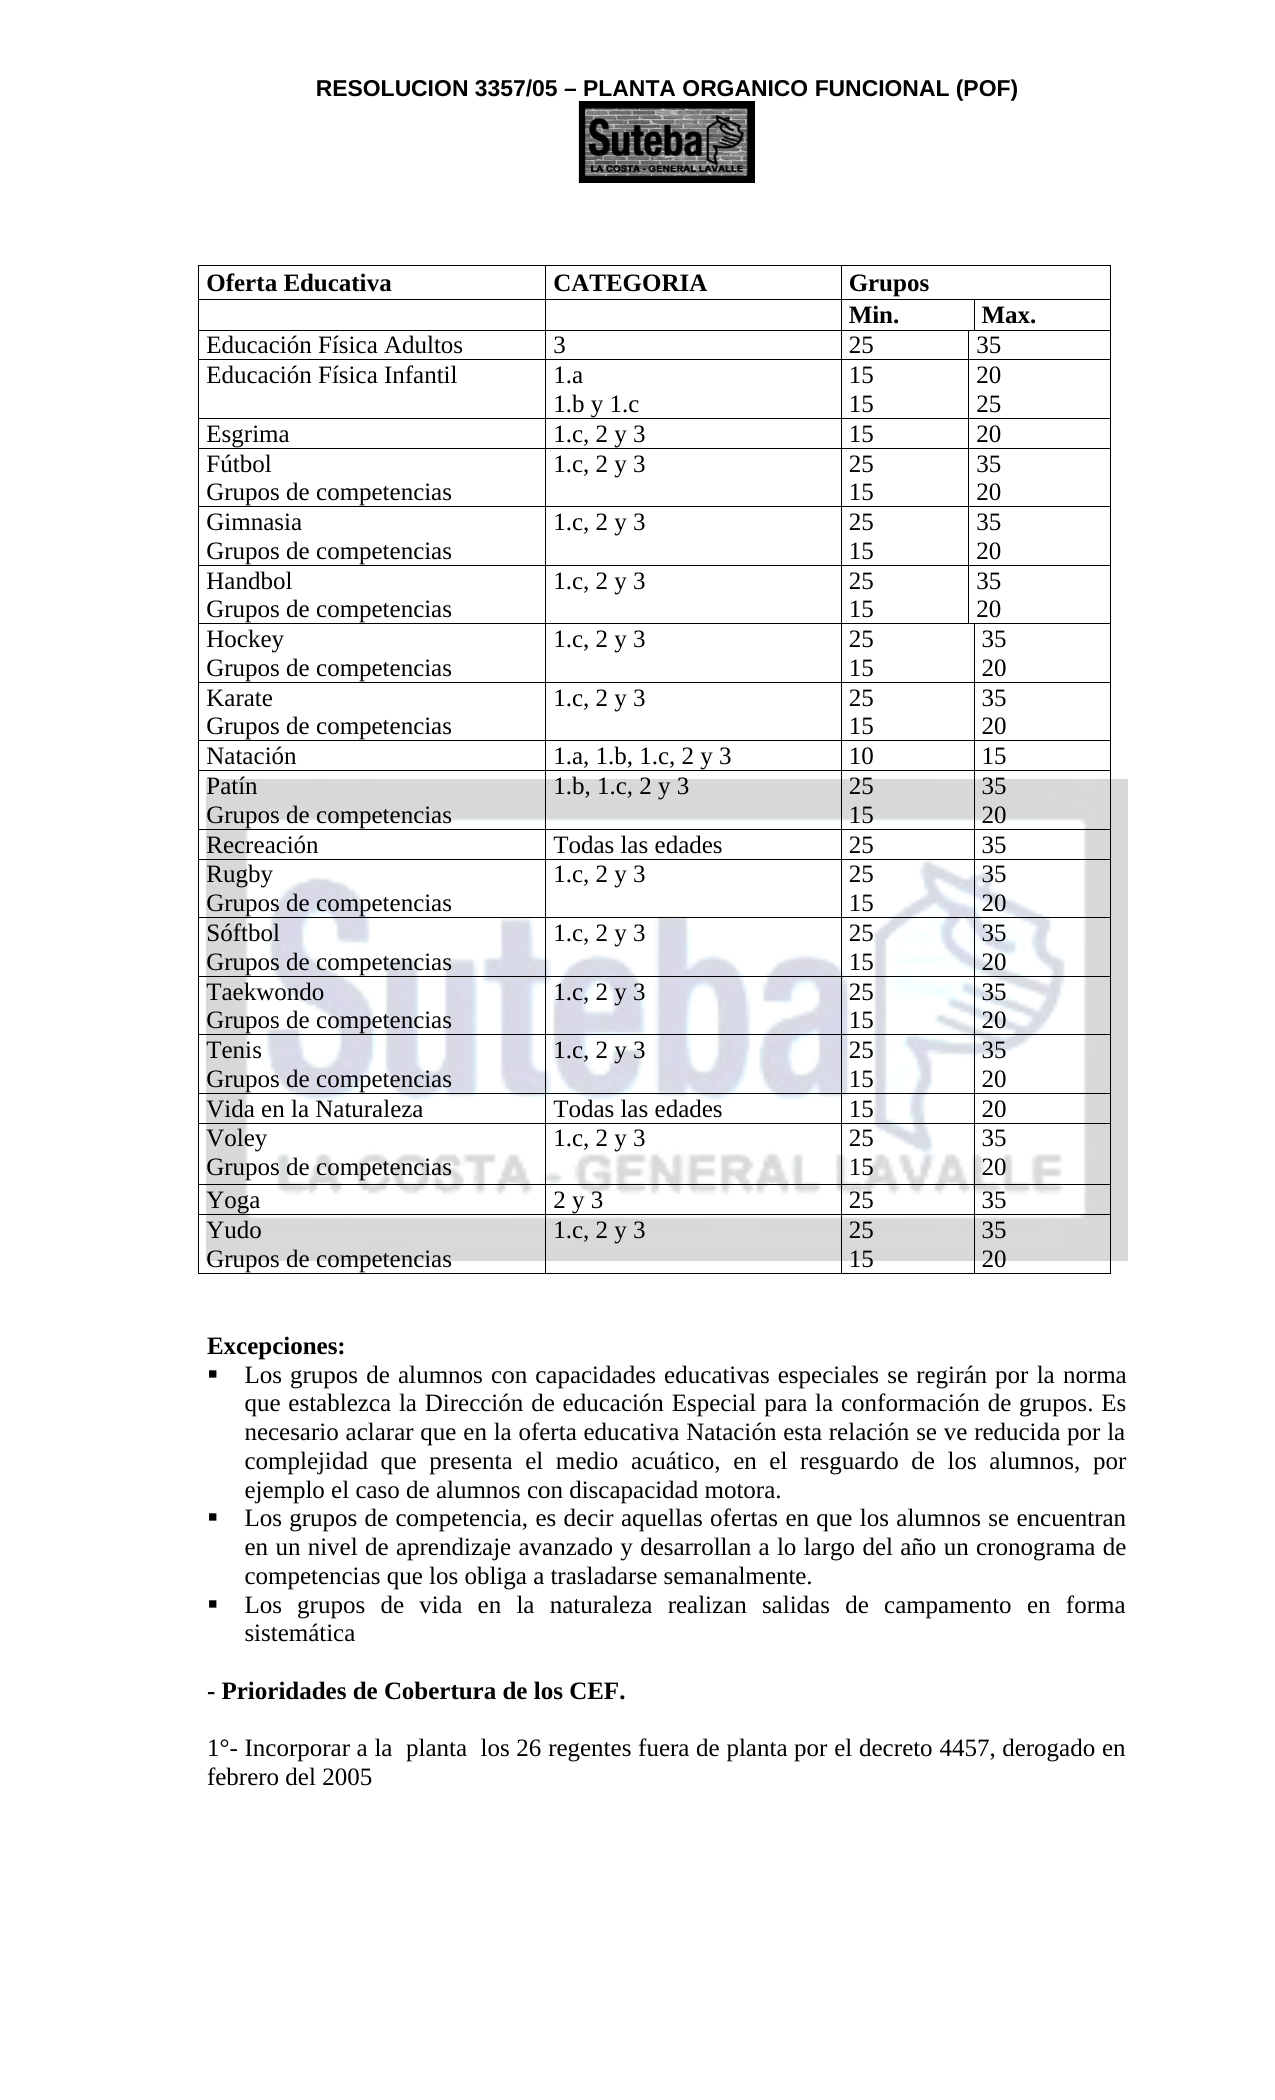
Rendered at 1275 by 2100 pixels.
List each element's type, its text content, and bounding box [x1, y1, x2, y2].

table_cell 35 20 [975, 624, 1110, 682]
table_cell 25 15 [842, 977, 974, 1034]
table_cell 25 15 [842, 1215, 974, 1272]
table_cell Sóftbol Grupos de competencias [199, 918, 545, 976]
table_cell 35 20 [975, 771, 1110, 829]
table_cell 15 15 [842, 360, 968, 418]
table_cell 35 20 [969, 449, 1110, 506]
table_cell Max. [975, 300, 1110, 329]
list Los grupos de alumnos con capacidades educativas especiales se regirán por la norma que establezca la Dirección de educación Especial para la conformación de grupos. Es necesario aclarar que en la oferta educativa Natación esta relación se ve reducida por la complejidad que presenta el medio acuático, en el resguardo de los alumnos, por ejemplo el caso de alumnos con discapacidad motora. [207, 1360, 1127, 1503]
table_cell 35 [969, 331, 1110, 359]
table_cell 25 15 [842, 1124, 974, 1184]
table_cell 35 20 [969, 566, 1110, 623]
table_cell 1.c, 2 y 3 [546, 1124, 841, 1184]
table_cell Educación Física Infantil [199, 360, 545, 418]
text Excepciones: [207, 1331, 1127, 1360]
table_cell 1.a 1.b y 1.c [546, 360, 841, 418]
table_cell Gimnasia Grupos de competencias [199, 507, 545, 565]
text - Prioridades de Cobertura de los CEF. [207, 1676, 1127, 1705]
table_cell 25 15 [842, 683, 974, 740]
table_cell Recreación [199, 830, 545, 858]
table_cell 3 [546, 331, 841, 359]
table_cell 35 [975, 830, 1110, 858]
table_cell 15 [975, 741, 1110, 770]
table_cell 25 [842, 1185, 974, 1214]
table_cell Karate Grupos de competencias [199, 683, 545, 740]
table_cell 25 15 [842, 771, 974, 829]
table_cell 15 [842, 1094, 974, 1122]
table_cell 35 20 [975, 918, 1110, 976]
table_cell 1.c, 2 y 3 [546, 1215, 841, 1272]
table_cell 1.c, 2 y 3 [546, 507, 841, 565]
table_cell Taekwondo Grupos de competencias [199, 977, 545, 1034]
table_cell 15 [842, 419, 968, 448]
table_header CATEGORIA [546, 266, 841, 298]
table_cell 25 15 [842, 918, 974, 976]
table_cell Yudo Grupos de competencias [199, 1215, 545, 1272]
table_cell Educación Física Adultos [199, 331, 545, 359]
table_cell 35 20 [969, 507, 1110, 565]
table_cell Tenis Grupos de competencias [199, 1035, 545, 1093]
table_cell 25 15 [842, 507, 968, 565]
table_cell Hockey Grupos de competencias [199, 624, 545, 682]
table_cell [546, 300, 841, 329]
table_cell 35 20 [975, 1215, 1110, 1272]
table_cell Handbol Grupos de competencias [199, 566, 545, 623]
text 1°- Incorporar a la planta los 26 regentes fuera de planta por el decreto 4457, derogado en febrero del 2005 [207, 1733, 1127, 1791]
table_cell 25 [842, 331, 968, 359]
table_cell 2 y 3 [546, 1185, 841, 1214]
table_cell 1.c, 2 y 3 [546, 860, 841, 917]
table_cell Vida en la Naturaleza [199, 1094, 545, 1122]
table_cell 35 20 [975, 1124, 1110, 1184]
table_cell 1.c, 2 y 3 [546, 918, 841, 976]
table_cell 35 [975, 1185, 1110, 1214]
table_header Grupos [842, 266, 1110, 298]
table_cell Todas las edades [546, 830, 841, 858]
table_cell 25 15 [842, 566, 968, 623]
table_cell Fútbol Grupos de competencias [199, 449, 545, 506]
table_cell Esgrima [199, 419, 545, 448]
table_cell Yoga [199, 1185, 545, 1214]
table_cell 20 25 [969, 360, 1110, 418]
table_cell 35 20 [975, 683, 1110, 740]
table_cell 35 20 [975, 977, 1110, 1034]
table_cell 1.a, 1.b, 1.c, 2 y 3 [546, 741, 841, 770]
table_cell 1.c, 2 y 3 [546, 624, 841, 682]
table_cell 1.c, 2 y 3 [546, 977, 841, 1034]
table_cell 1.c, 2 y 3 [546, 419, 841, 448]
table_cell Todas las edades [546, 1094, 841, 1122]
table_cell 25 15 [842, 860, 974, 917]
table_cell 1.c, 2 y 3 [546, 449, 841, 506]
table_cell 1.c, 2 y 3 [546, 566, 841, 623]
list Los grupos de vida en la naturaleza realizan salidas de campamento en forma sistemática [207, 1590, 1127, 1647]
table_cell 1.c, 2 y 3 [546, 1035, 841, 1093]
table_cell 35 20 [975, 1035, 1110, 1093]
table_cell 1.c, 2 y 3 [546, 683, 841, 740]
table_cell 25 15 [842, 449, 968, 506]
table_cell 1.b, 1.c, 2 y 3 [546, 771, 841, 829]
table_cell Rugby Grupos de competencias [199, 860, 545, 917]
table_cell 20 [969, 419, 1110, 448]
table_cell Patín Grupos de competencias [199, 771, 545, 829]
table_cell 35 20 [975, 860, 1110, 917]
table_cell 25 [842, 830, 974, 858]
list Los grupos de competencia, es decir aquellas ofertas en que los alumnos se encuentran en un nivel de aprendizaje avanzado y desarrollan a lo largo del año un cronograma de competencias que los obliga a trasladarse semanalmente. [207, 1503, 1127, 1590]
table_cell 25 15 [842, 1035, 974, 1093]
table_cell 10 [842, 741, 974, 770]
table_cell 20 [975, 1094, 1110, 1122]
table_cell 25 15 [842, 624, 974, 682]
table_header Oferta Educativa [199, 266, 545, 298]
table_cell Min. [842, 300, 974, 329]
table_cell [199, 300, 545, 329]
table_cell Natación [199, 741, 545, 770]
table_cell Voley Grupos de competencias [199, 1124, 545, 1184]
